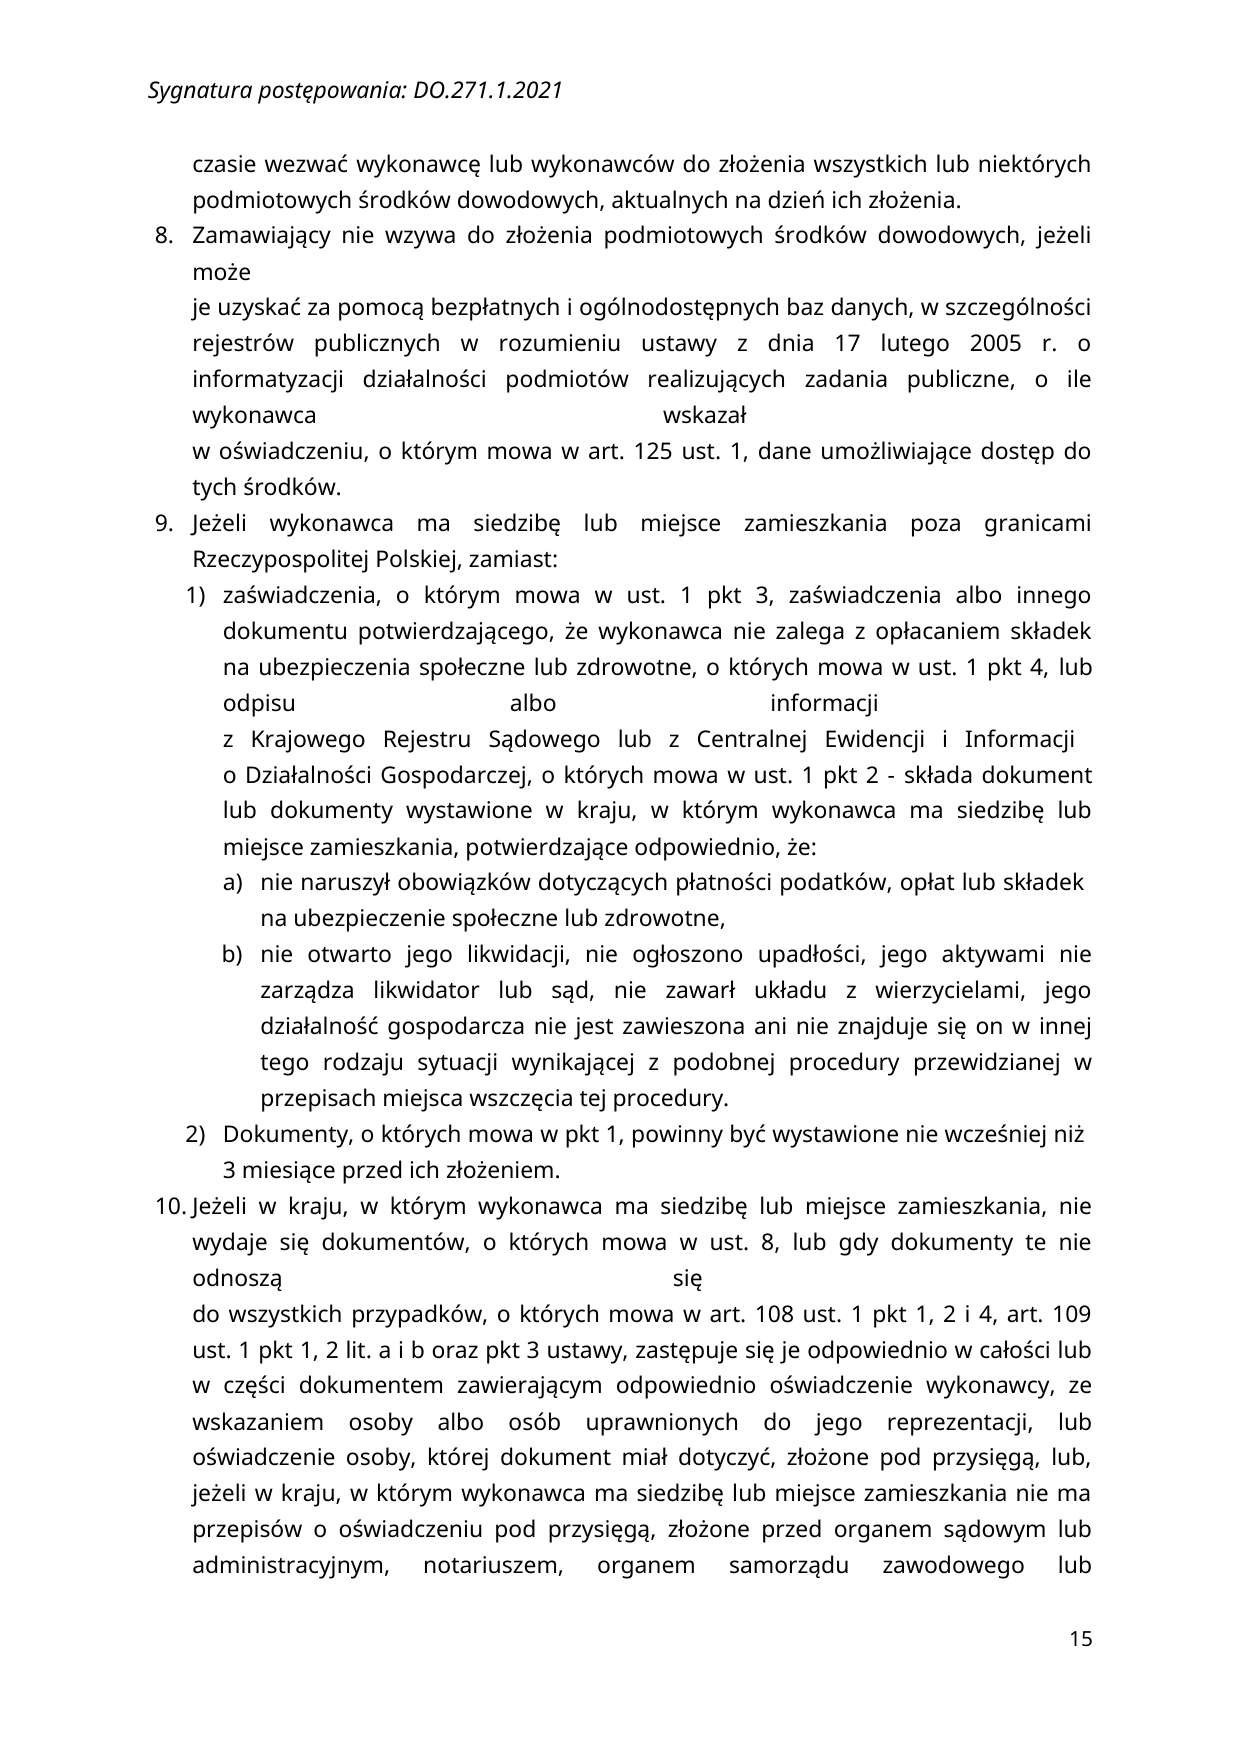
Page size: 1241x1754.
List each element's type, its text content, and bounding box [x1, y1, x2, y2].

list Zamawiający nie wzywa do złożenia podmiotowych środków dowodowych, jeżeli może je uzyskać za pomocą bezpłatnych i ogólnodostępnych baz danych, w szczególności rejestrów publicznych w rozumieniu ustawy z dnia 17 lutego 2005 r. o informatyzacji działalności podmiotów realizujących zadania publiczne, o ile wykonawca wskazał w oświadczeniu, o którym mowa w art. 125 ust. 1, dane umożliwiające dostęp do tych środków. [154, 219, 1093, 502]
list Jeżeli wykonawca ma siedzibę lub miejsce zamieszkania poza granicami Rzeczypospolitej Polskiej, zamiast: [154, 507, 1093, 574]
list zaświadczenia, o którym mowa w ust. 1 pkt 3, zaświadczenia albo innego dokumentu potwierdzającego, że wykonawca nie zalega z opłacaniem składek na ubezpieczenia społeczne lub zdrowotne, o których mowa w ust. 1 pkt 4, lub odpisu albo informacji z Krajowego Rejestru Sądowego lub z Centralnej Ewidencji i Informacji o Działalności Gospodarczej, o których mowa w ust. 1 pkt 2 - składa dokument lub dokumenty wystawione w kraju, w którym wykonawca ma siedzibę lub miejsce zamieszkania, potwierdzające odpowiednio, że: [185, 579, 1093, 862]
list Dokumenty, o których mowa w pkt 1, powinny być wystawione nie wcześniej niż 3 miesiące przed ich złożeniem. [185, 1118, 1093, 1185]
list nie naruszył obowiązków dotyczących płatności podatków, opłat lub składek na ubezpieczenie społeczne lub zdrowotne, [223, 866, 1093, 933]
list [154, 148, 1093, 215]
list nie otwarto jego likwidacji, nie ogłoszono upadłości, jego aktywami nie zarządza likwidator lub sąd, nie zawarł układu z wierzycielami, jego działalność gospodarcza nie jest zawieszona ani nie znajduje się on w innej tego rodzaju sytuacji wynikającej z podobnej procedury przewidzianej w przepisach miejsca wszczęcia tej procedury. [221, 938, 1093, 1113]
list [154, 1190, 1093, 1580]
